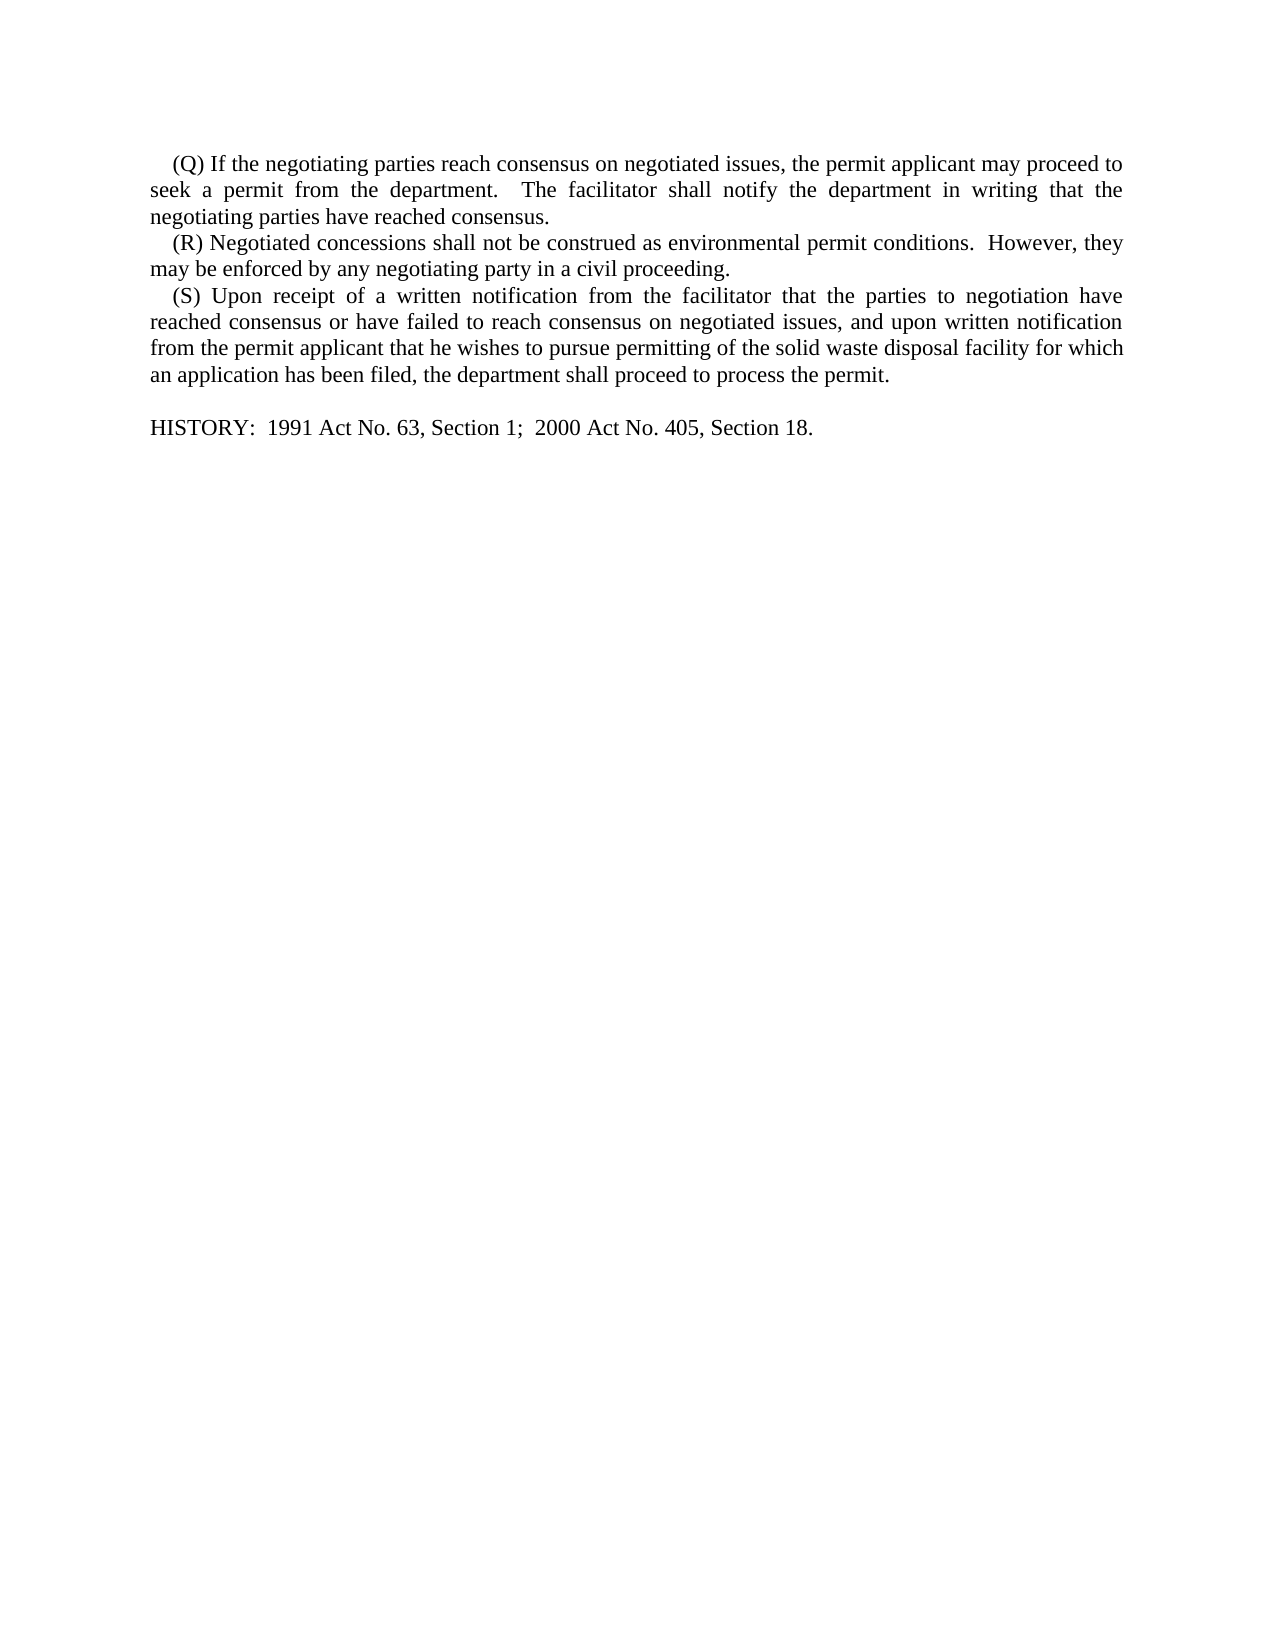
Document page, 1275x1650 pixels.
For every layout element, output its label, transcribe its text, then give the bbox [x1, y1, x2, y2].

text (Q) If the negotiating parties reach consensus on negotiated issues, the permit applicant may proceed to seek a permit from the department. The facilitator shall notify the department in writing that the negotiating parties have reached consensus. [150, 150, 1125, 229]
text (S) Upon receipt of a written notification from the facilitator that the parties to negotiation have reached consensus or have failed to reach consensus on negotiated issues, and upon written notification from the permit applicant that he wishes to pursue permitting of the solid waste disposal facility for which an application has been filed, the department shall proceed to process the permit. [150, 282, 1125, 387]
text HISTORY: 1991 Act No. 63, Section 1; 2000 Act No. 405, Section 18. [150, 413, 1125, 440]
text (R) Negotiated concessions shall not be construed as environmental permit conditions. However, they may be enforced by any negotiating party in a civil proceeding. [150, 229, 1125, 282]
